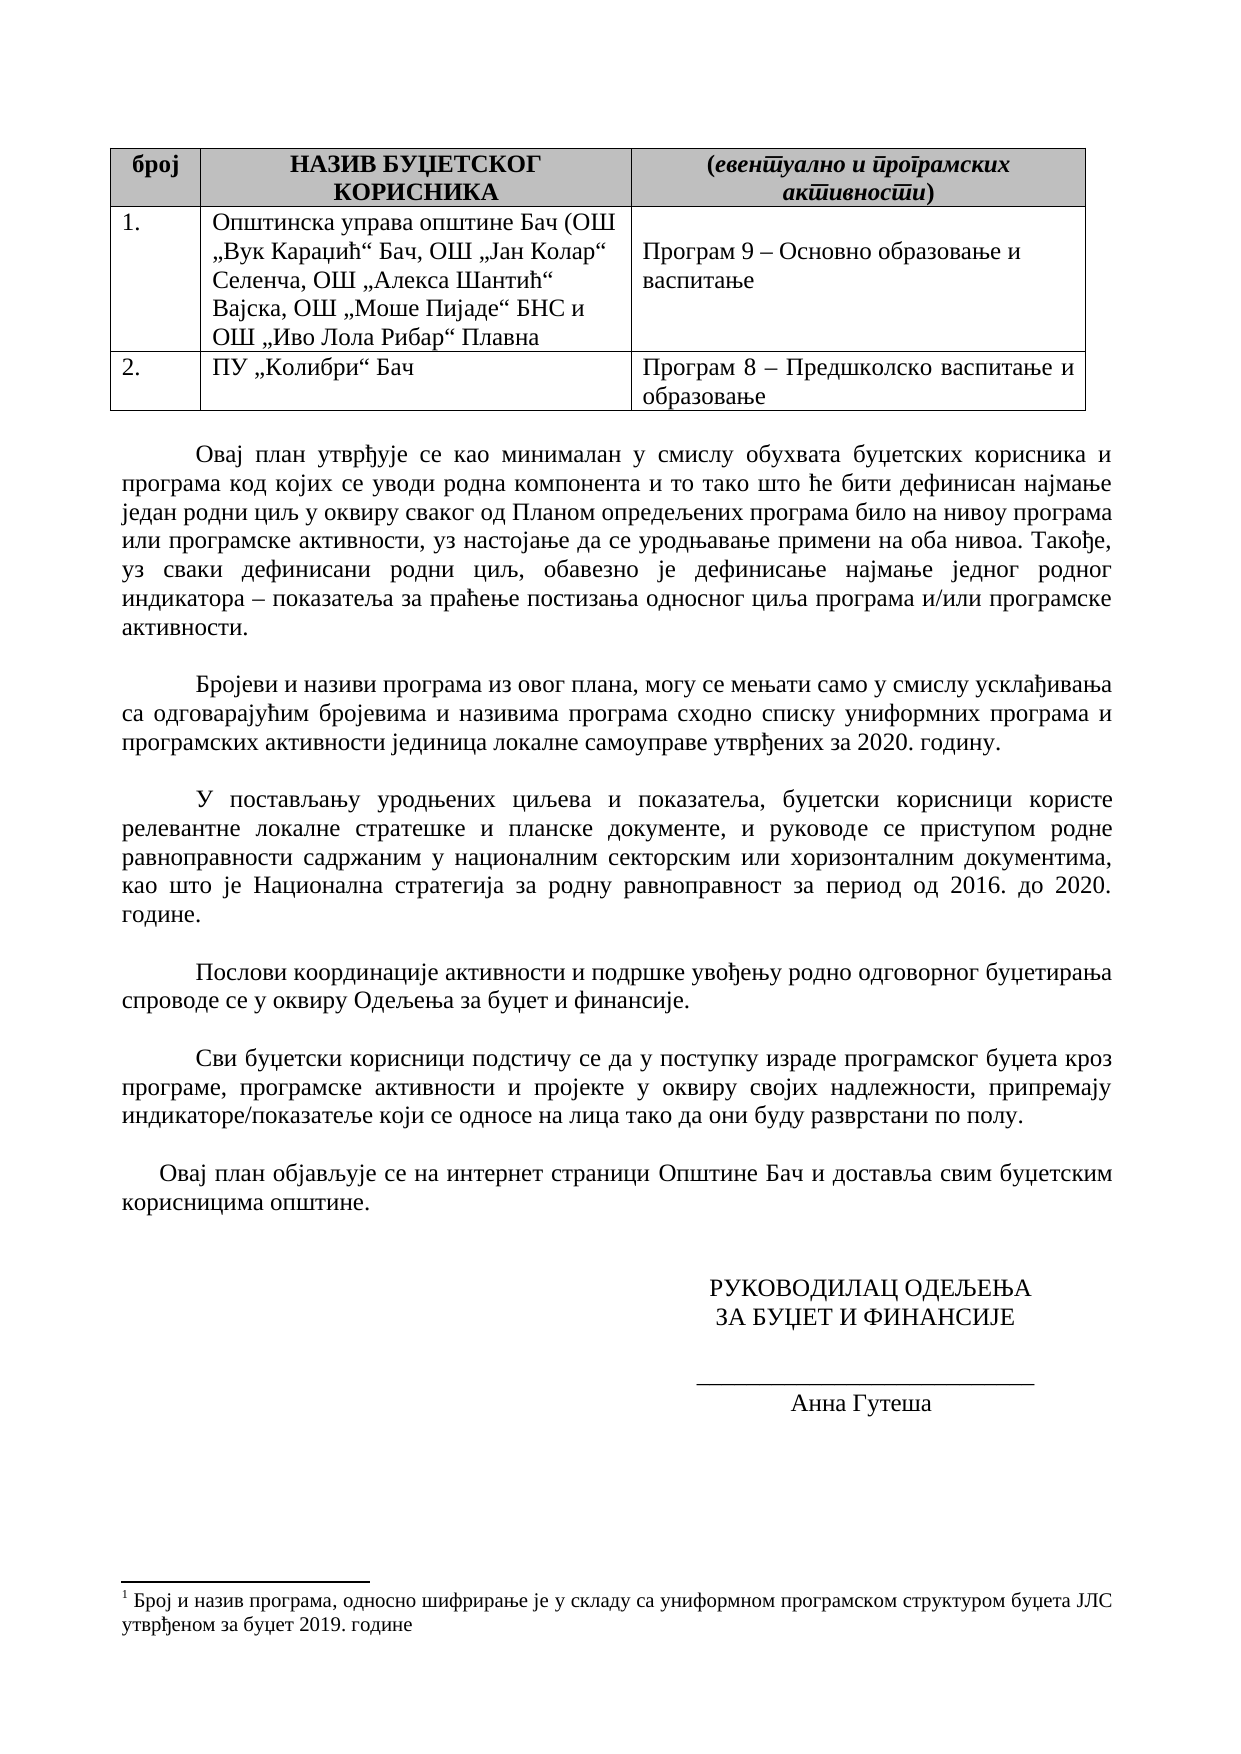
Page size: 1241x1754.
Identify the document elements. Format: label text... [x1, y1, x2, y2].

table_header Редни број [111, 149, 200, 206]
text РУКОВОДИЛАЦ ОДЕЉЕЊА [122, 1273, 1113, 1302]
table_cell Програм 8 – Предшколско васпитање и образовање [632, 352, 1085, 409]
text У постављању уродњених циљева и показатеља, буџетски корисници користе релевантне локалне стратешке и планске документе, и руководе се приступом родне равноправности садржаним у националним секторским или хоризонталним документима, као што је Национална стратегија за родну равноправност за период од 2016. до 2020. године. [122, 784, 1113, 928]
text Овај план утврђује се као минималан у смислу обухвата буџетских корисника и програма код којих се уводи родна компонента и то тако што ће бити дефинисан најмање један родни циљ у оквиру сваког од Планом опредељених програма било на нивоу програма или програмске активности, уз настојање да се уродњавање примени на оба нивоа. Такође, уз сваки дефинисани родни циљ, обавезно је дефинисање најмање једног родног индикатора – показатеља за праћење постизања односног циља програма и/или програмске активности. [122, 439, 1113, 641]
table_cell 1. [111, 207, 200, 351]
text Овај план објављује се на интернет страници Општине Бач и доставља свим буџетским корисницима општине. [122, 1158, 1113, 1216]
text ЗА БУЏЕТ И ФИНАНСИЈЕ [122, 1302, 1113, 1331]
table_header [632, 149, 1085, 206]
table_cell ПУ „Колибри“ Бач [201, 352, 631, 409]
text Анна Гутеша [122, 1388, 1113, 1417]
text Сви буџетски корисници подстичу се да у поступку израде програмског буџета кроз програме, програмске активности и пројекте у оквиру својих надлежности, припремају индикаторе/показатеље који се односе на лица тако да они буду разврстани по полу. [122, 1043, 1113, 1129]
text Бројеви и називи програма из овог плана, могу се мењати само у смислу усклађивања са одговарајућим бројевима и називима програма сходно списку униформних програма и програмских активности јединица локалне самоуправе утврђених за 2020. годину. [122, 669, 1113, 756]
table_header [201, 149, 631, 206]
text Послови координације активности и подршке увођењу родно одговорног буџетирања спроводе се у оквиру Одељења за буџет и финансије. [122, 957, 1113, 1014]
text ___________________________ [122, 1359, 1113, 1388]
table_cell 2. [111, 352, 200, 409]
table_cell Програм 9 – Основно образовање и васпитање [632, 207, 1085, 351]
table_cell Општинска управа општине Бач (ОШ „Вук Караџић“ Бач, ОШ „Јан Колар“ Селенча, ОШ „Алекса Шантић“ Вајска, ОШ „Моше Пијаде“ БНС и ОШ „Иво Лола Рибар“ Плавна [201, 207, 631, 351]
